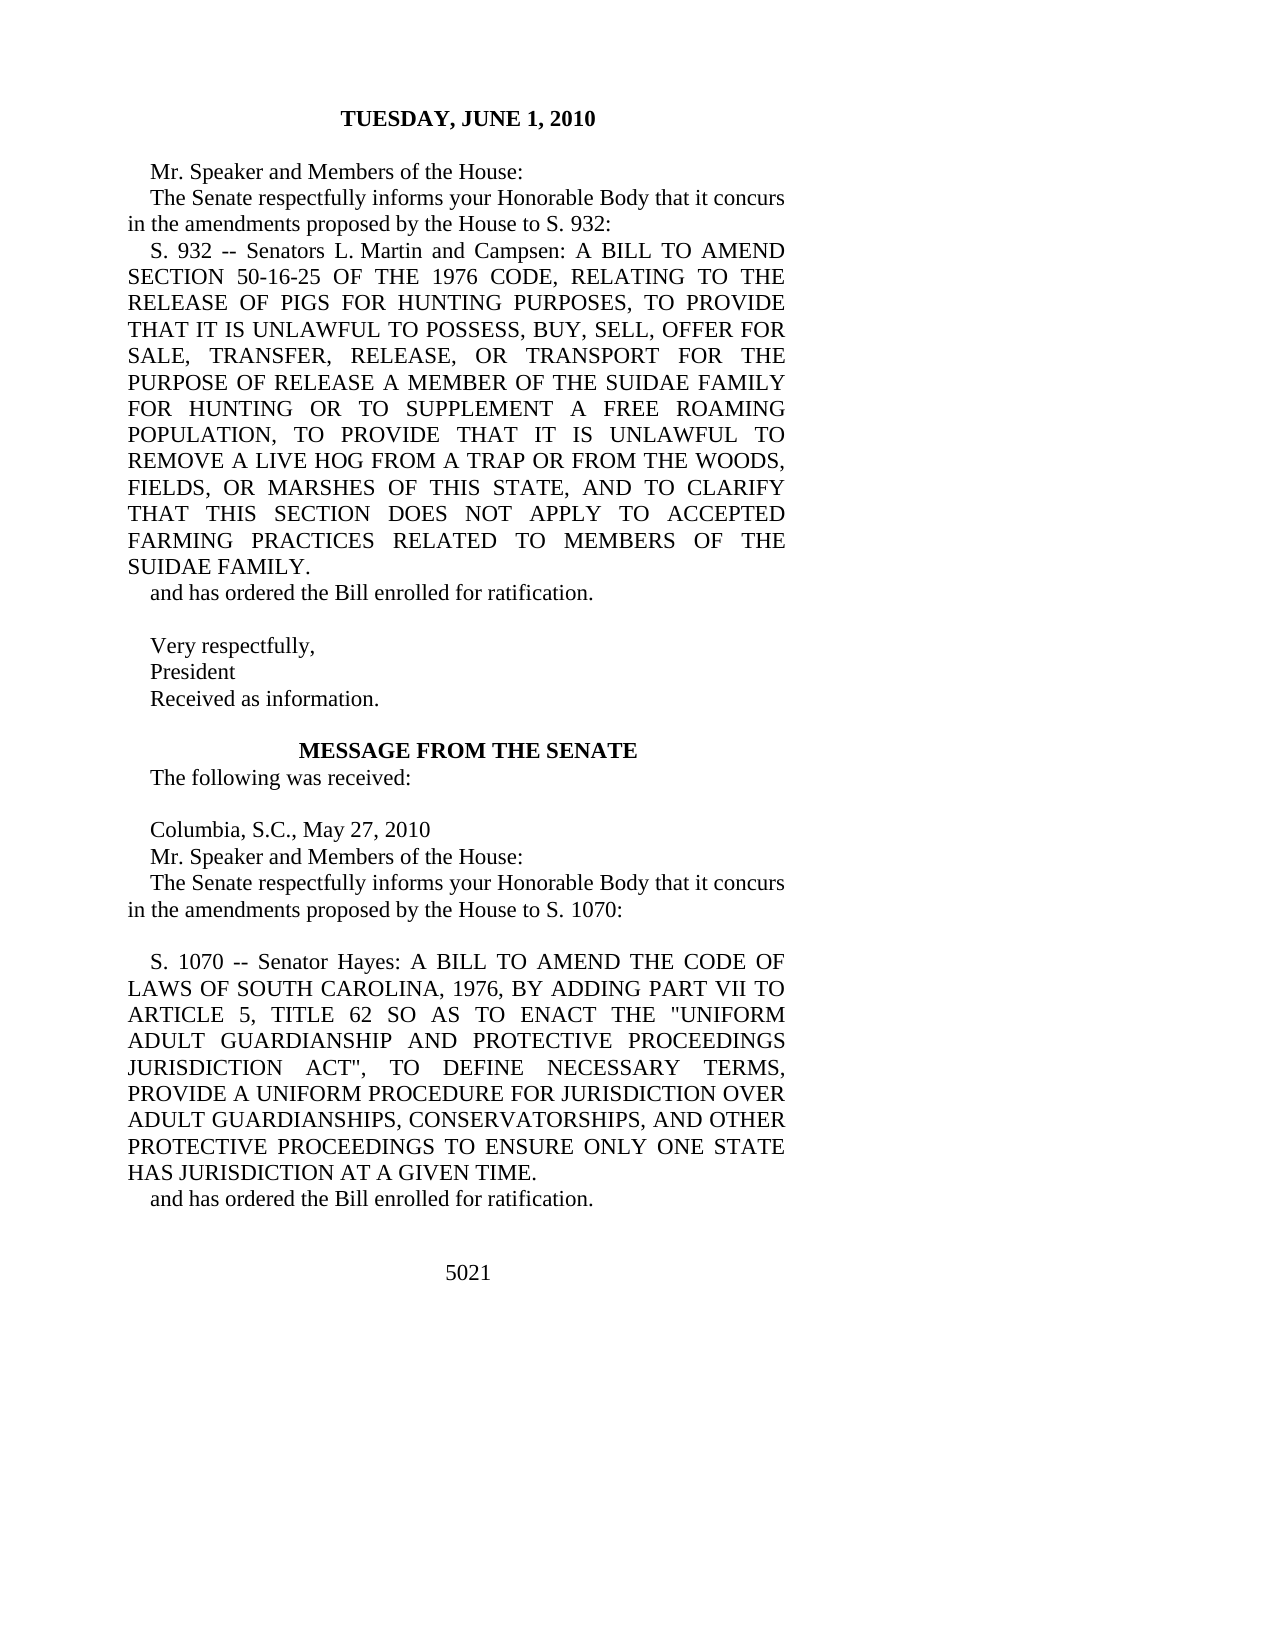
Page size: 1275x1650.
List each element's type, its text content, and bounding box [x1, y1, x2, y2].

text President [127, 658, 786, 685]
text Received as information. [127, 685, 786, 711]
text S. 932 -- Senators L. Martin and Campsen: A BILL TO AMEND SECTION 50-16-25 OF THE 1976 CODE, RELATING TO THE RELEASE OF PIGS FOR HUNTING PURPOSES, TO PROVIDE THAT IT IS UNLAWFUL TO POSSESS, BUY, SELL, OFFER FOR SALE, TRANSFER, RELEASE, OR TRANSPORT FOR THE PURPOSE OF RELEASE A MEMBER OF THE SUIDAE FAMILY FOR HUNTING OR TO SUPPLEMENT A FREE ROAMING POPULATION, TO PROVIDE THAT IT IS UNLAWFUL TO REMOVE A LIVE HOG FROM A TRAP OR FROM THE WOODS, FIELDS, OR MARSHES OF THIS STATE, AND TO CLARIFY THAT THIS SECTION DOES NOT APPLY TO ACCEPTED FARMING PRACTICES RELATED TO MEMBERS OF THE SUIDAE FAMILY. [127, 237, 786, 579]
text and has ordered the Bill enrolled for ratification. [127, 579, 786, 606]
text Mr. Speaker and Members of the House: [127, 843, 786, 869]
text S. 1070 -- Senator Hayes: A BILL TO AMEND THE CODE OF LAWS OF SOUTH CAROLINA, 1976, BY ADDING PART VII TO ARTICLE 5, TITLE 62 SO AS TO ENACT THE "UNIFORM ADULT GUARDIANSHIP AND PROTECTIVE PROCEEDINGS JURISDICTION ACT", TO DEFINE NECESSARY TERMS, PROVIDE A UNIFORM PROCEDURE FOR JURISDICTION OVER ADULT GUARDIANSHIPS, CONSERVATORSHIPS, AND OTHER PROTECTIVE PROCEEDINGS TO ENSURE ONLY ONE STATE HAS JURISDICTION AT A GIVEN TIME. [127, 948, 786, 1186]
text Mr. Speaker and Members of the House: [127, 158, 786, 184]
text and has ordered the Bill enrolled for ratification. [127, 1186, 786, 1212]
text The following was received: [127, 764, 786, 790]
text Columbia, S.C., May 27, 2010 [127, 817, 786, 843]
text Very respectfully, [127, 632, 786, 658]
text The Senate respectfully informs your Honorable Body that it concurs in the amendments proposed by the House to S. 932: [127, 184, 786, 237]
text MESSAGE FROM THE SENATE [127, 737, 786, 764]
text The Senate respectfully informs your Honorable Body that it concurs in the amendments proposed by the House to S. 1070: [127, 869, 786, 922]
